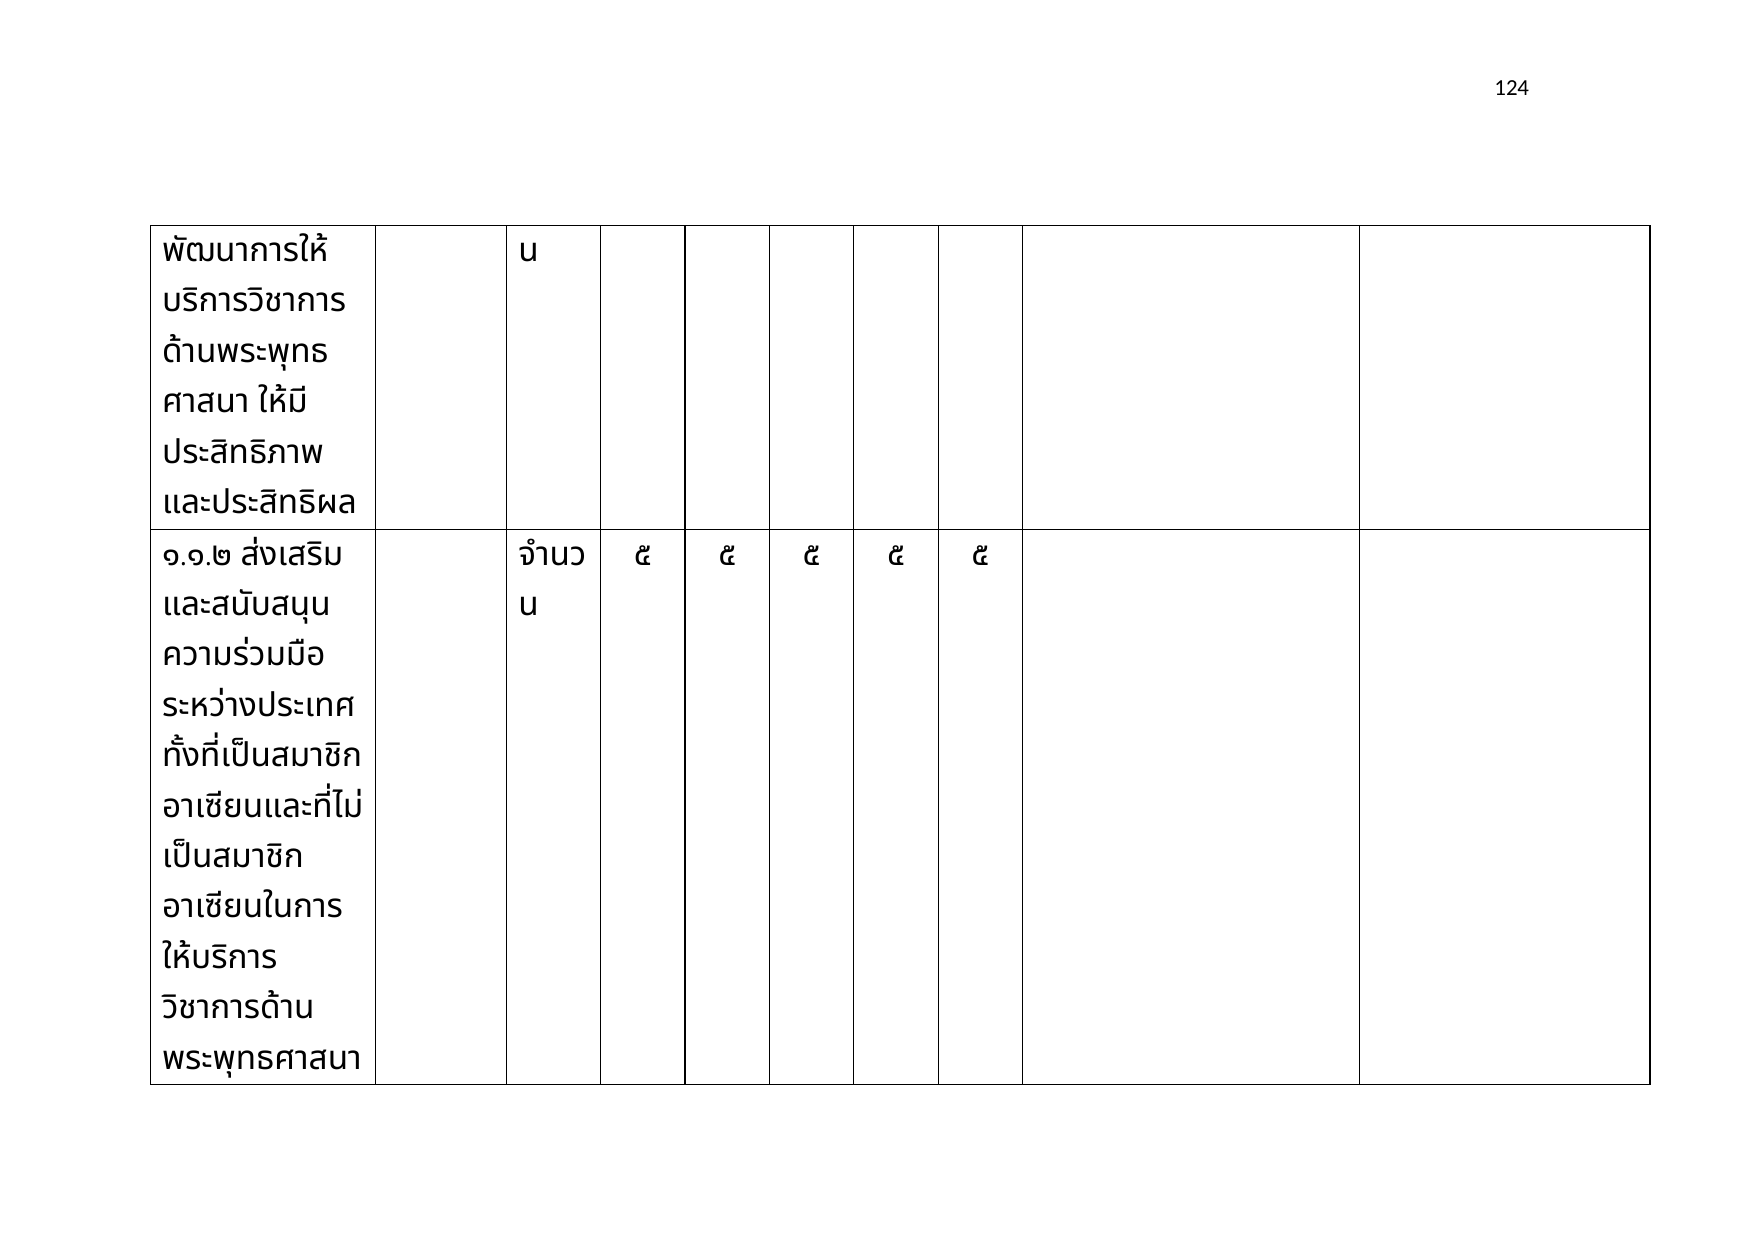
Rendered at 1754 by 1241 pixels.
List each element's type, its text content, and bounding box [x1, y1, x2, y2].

table_cell [1360, 226, 1649, 528]
table_cell ๕ [854, 530, 938, 1084]
table_cell ๕ [939, 530, 1022, 1084]
table_cell [1023, 226, 1359, 528]
table_cell ๕ [939, 226, 1022, 528]
table_cell ๕ [770, 226, 853, 528]
table_cell ๕ [854, 226, 938, 528]
table_cell ๕ [686, 226, 769, 528]
table_cell [1360, 530, 1649, 1084]
table_cell จำนวน [507, 226, 600, 528]
table_cell ๕ [770, 530, 853, 1084]
table_cell [376, 226, 506, 528]
table_cell ๕ [686, 530, 769, 1084]
table_cell ๕ [601, 530, 684, 1084]
table_cell ๕ [601, 226, 684, 528]
table_cell [376, 530, 506, 1084]
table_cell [151, 226, 375, 528]
table_cell [1023, 530, 1359, 1084]
table_cell จำนวน [507, 530, 600, 1084]
table_cell ๑.๑.๒ ส่งเสริมและสนับสนุนความร่วมมือระหว่างประเทศทั้งที่เป็นสมาชิกอาเซียนและที่ไม่เป็นสมาชิกอาเซียนในการให้บริการวิชาการด้านพระพุทธศาสนา [151, 530, 375, 1084]
